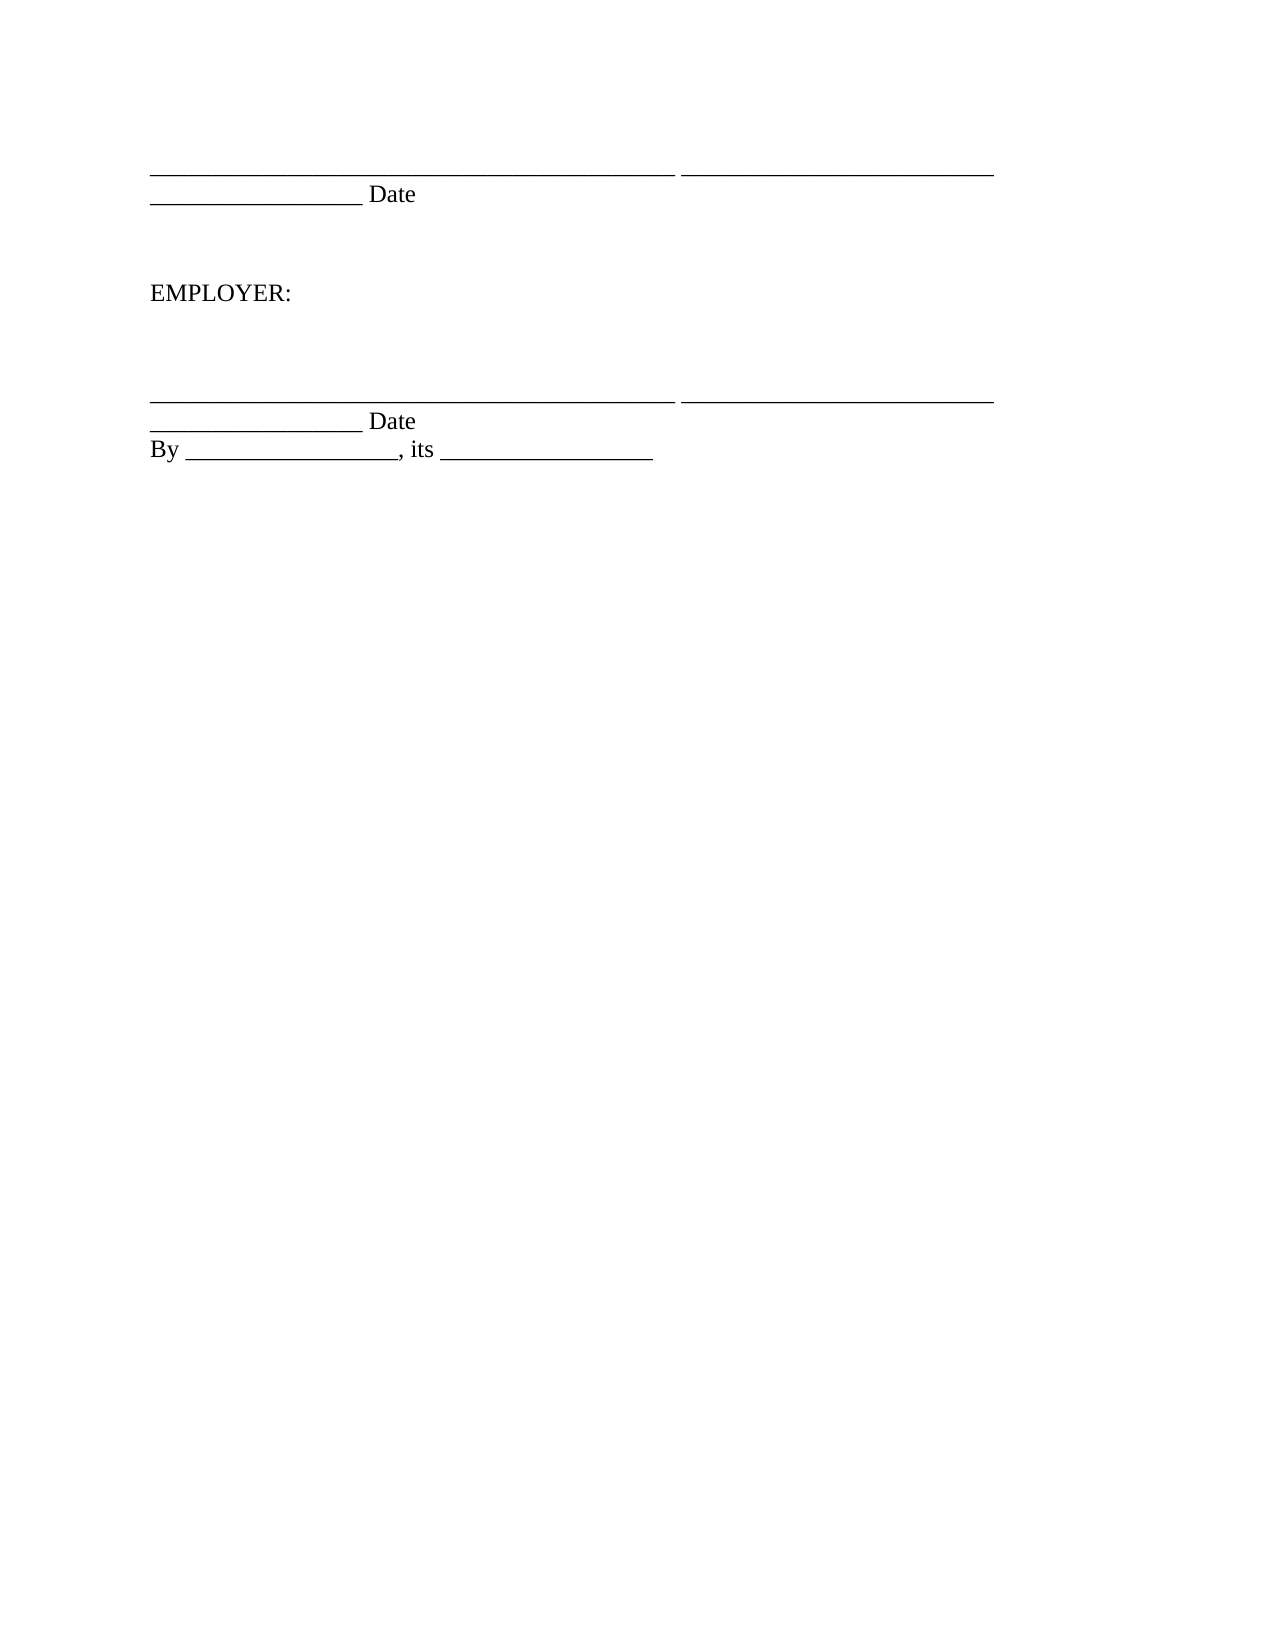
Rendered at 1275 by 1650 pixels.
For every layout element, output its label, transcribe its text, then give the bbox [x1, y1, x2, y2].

text __________________________________________ _________________________ _________________ Date [150, 150, 1125, 207]
text __________________________________________ _________________________ _________________ Date By _________________, its _________________ [150, 377, 1125, 463]
text EMPLOYER: [150, 278, 1125, 307]
